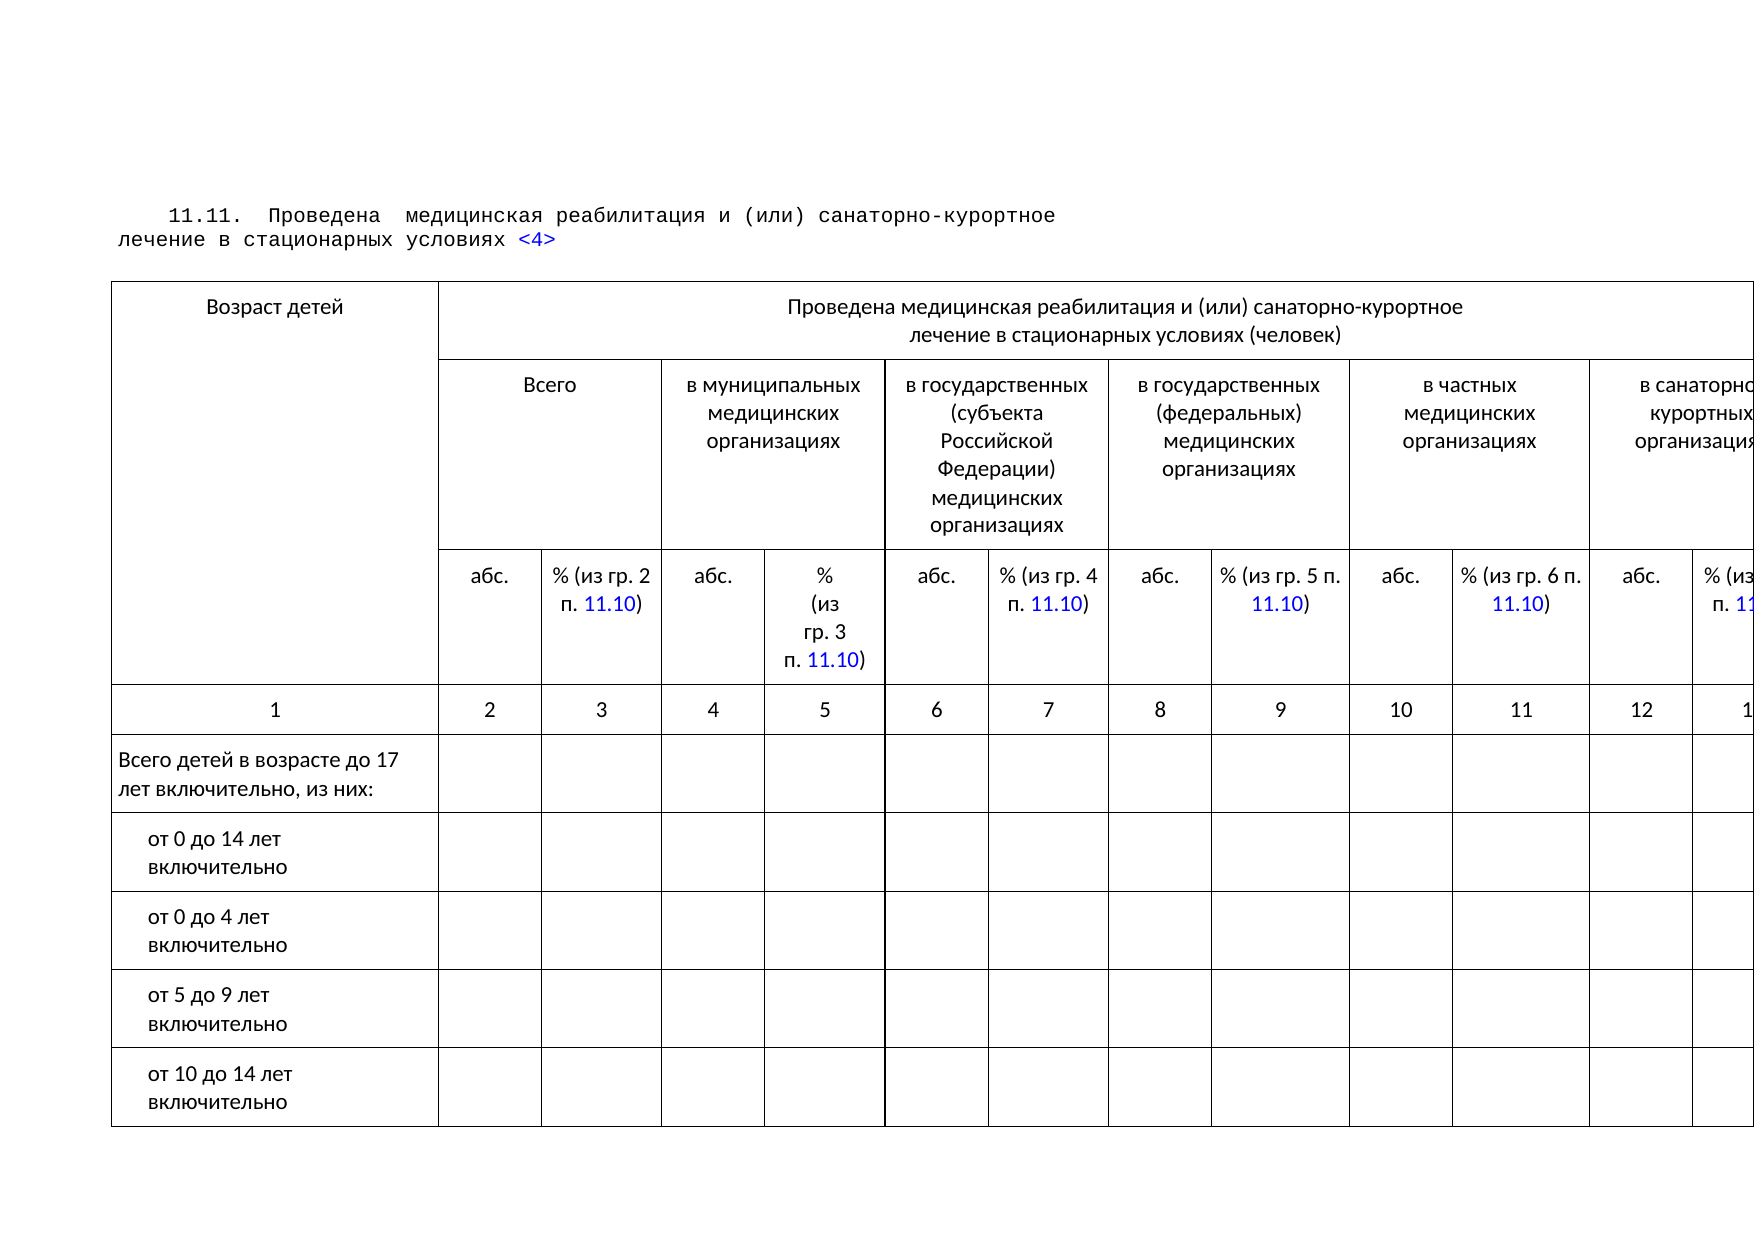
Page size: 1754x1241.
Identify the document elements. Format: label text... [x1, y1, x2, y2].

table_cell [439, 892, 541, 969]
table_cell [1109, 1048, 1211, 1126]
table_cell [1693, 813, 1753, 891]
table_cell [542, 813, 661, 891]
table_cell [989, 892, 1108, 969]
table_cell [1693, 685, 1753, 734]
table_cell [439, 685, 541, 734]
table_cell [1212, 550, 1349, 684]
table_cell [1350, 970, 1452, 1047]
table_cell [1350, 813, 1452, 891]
text лечение в стационарных условиях <4> [118, 229, 1636, 252]
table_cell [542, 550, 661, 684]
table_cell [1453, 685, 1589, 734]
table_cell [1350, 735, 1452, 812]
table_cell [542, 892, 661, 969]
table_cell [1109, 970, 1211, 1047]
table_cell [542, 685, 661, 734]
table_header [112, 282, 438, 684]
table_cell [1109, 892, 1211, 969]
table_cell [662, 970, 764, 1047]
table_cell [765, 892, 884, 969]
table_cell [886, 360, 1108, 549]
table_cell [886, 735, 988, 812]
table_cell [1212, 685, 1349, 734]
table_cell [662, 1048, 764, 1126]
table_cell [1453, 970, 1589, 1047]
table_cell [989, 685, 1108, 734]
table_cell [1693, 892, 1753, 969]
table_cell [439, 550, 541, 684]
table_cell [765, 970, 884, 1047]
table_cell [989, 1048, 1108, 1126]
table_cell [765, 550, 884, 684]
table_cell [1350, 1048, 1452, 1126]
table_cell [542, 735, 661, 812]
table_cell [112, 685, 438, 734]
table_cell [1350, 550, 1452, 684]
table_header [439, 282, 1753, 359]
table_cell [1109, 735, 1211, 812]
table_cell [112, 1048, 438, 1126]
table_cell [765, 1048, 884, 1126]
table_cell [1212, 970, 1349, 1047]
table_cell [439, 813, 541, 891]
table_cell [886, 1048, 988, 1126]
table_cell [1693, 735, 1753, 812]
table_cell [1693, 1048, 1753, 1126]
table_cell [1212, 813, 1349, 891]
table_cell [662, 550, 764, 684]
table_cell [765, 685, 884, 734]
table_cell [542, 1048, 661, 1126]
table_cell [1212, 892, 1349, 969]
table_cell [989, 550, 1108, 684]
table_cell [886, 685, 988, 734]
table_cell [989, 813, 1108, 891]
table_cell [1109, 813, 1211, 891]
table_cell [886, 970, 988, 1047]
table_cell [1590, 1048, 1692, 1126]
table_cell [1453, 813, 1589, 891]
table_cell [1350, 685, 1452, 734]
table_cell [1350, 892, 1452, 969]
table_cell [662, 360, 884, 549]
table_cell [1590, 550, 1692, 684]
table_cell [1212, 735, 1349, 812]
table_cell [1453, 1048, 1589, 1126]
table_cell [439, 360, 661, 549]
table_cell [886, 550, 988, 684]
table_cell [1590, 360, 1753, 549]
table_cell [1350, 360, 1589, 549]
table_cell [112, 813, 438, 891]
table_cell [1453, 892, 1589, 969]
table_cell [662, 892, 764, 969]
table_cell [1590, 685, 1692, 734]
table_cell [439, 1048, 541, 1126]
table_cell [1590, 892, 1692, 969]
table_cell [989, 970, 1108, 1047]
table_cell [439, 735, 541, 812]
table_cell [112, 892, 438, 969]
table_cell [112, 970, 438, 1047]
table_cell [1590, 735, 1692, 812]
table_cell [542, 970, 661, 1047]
text 11.11. Проведена медицинская реабилитация и (или) санаторно-курортное [118, 205, 1636, 229]
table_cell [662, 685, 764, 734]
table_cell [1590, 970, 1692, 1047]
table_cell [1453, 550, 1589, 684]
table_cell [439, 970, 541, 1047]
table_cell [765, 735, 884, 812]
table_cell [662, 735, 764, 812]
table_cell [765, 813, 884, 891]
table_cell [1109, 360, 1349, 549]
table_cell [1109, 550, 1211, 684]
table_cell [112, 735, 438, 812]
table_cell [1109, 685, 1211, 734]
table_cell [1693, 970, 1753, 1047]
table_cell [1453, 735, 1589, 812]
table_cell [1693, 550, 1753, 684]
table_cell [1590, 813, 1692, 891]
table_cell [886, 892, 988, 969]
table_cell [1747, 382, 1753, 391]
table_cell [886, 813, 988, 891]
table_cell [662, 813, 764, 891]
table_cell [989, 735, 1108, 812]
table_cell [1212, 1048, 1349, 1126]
